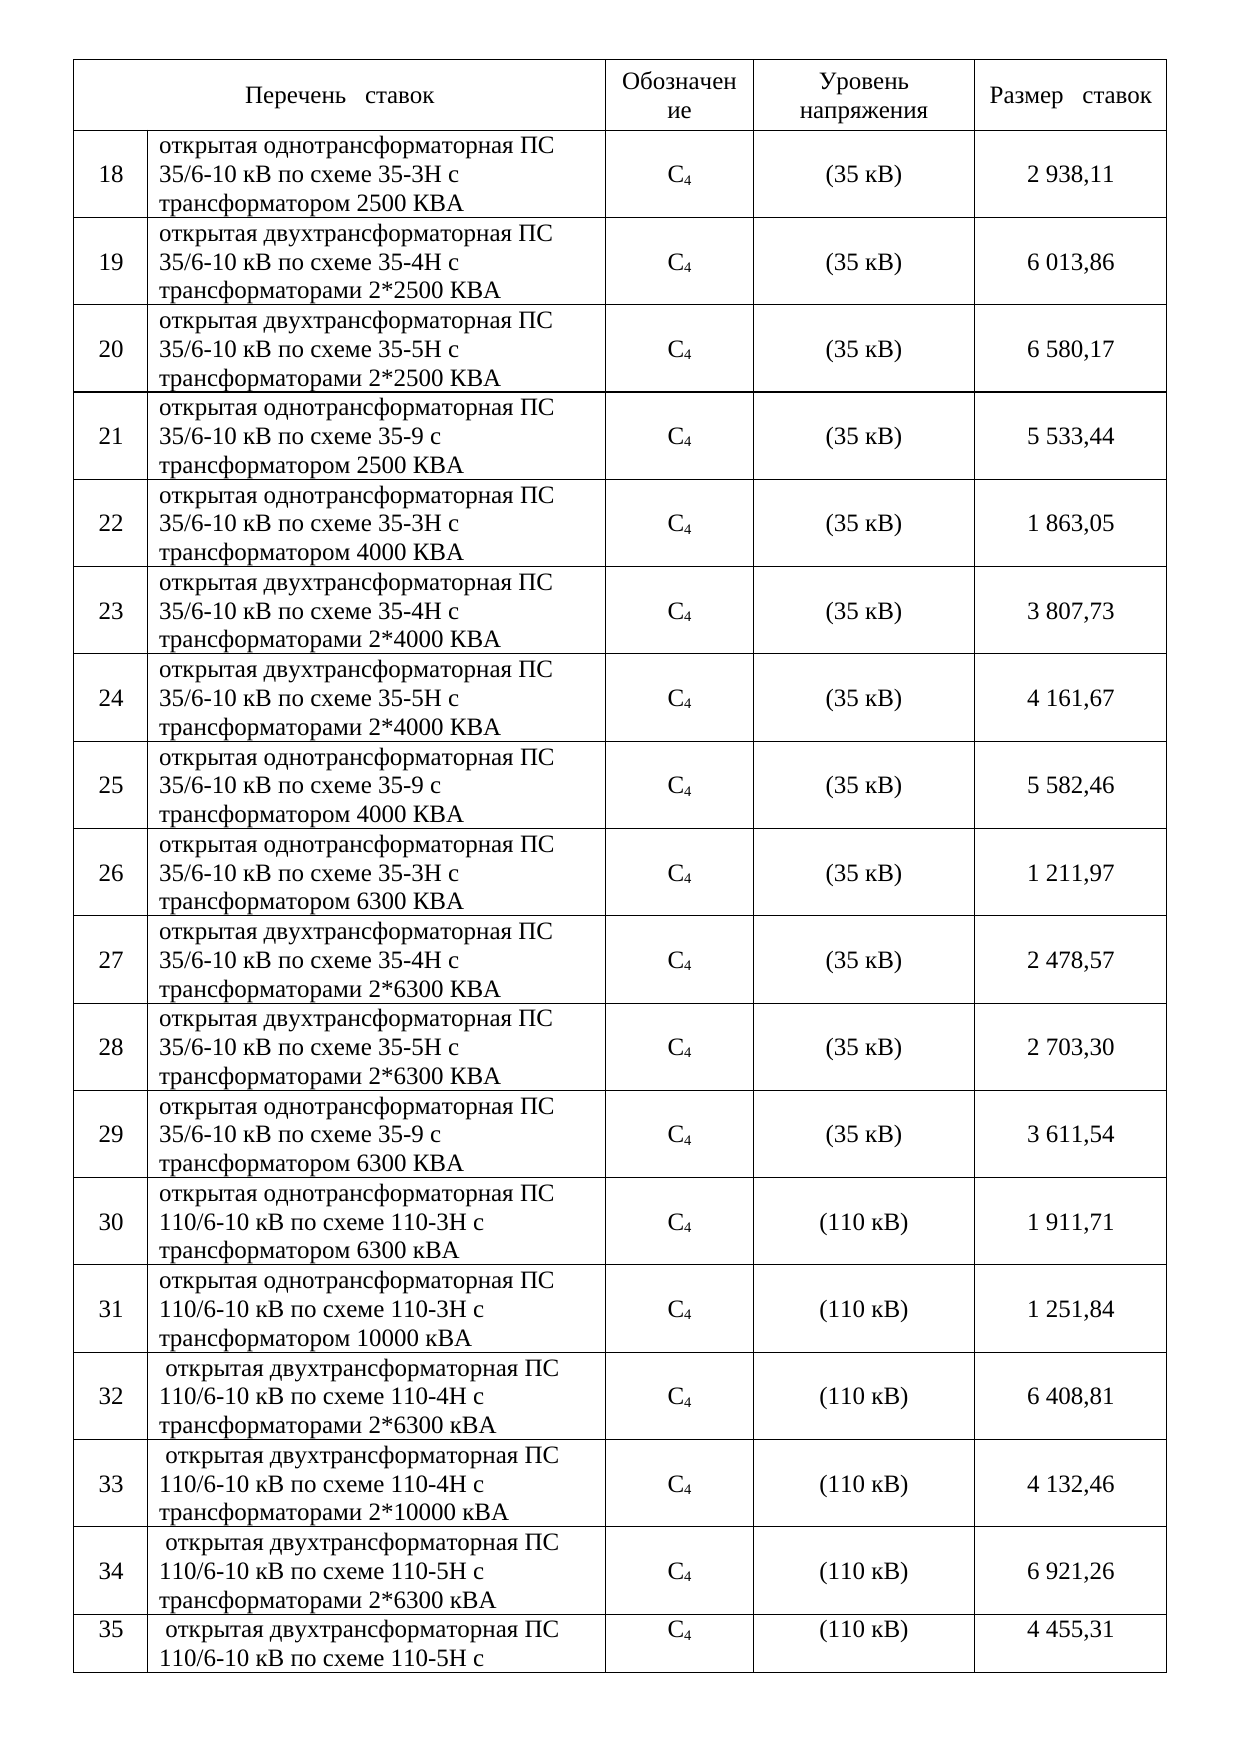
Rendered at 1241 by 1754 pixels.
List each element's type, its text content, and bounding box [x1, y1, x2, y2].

table_cell открытая однотрансформаторная ПС 35/6-10 кВ по схеме 35-3Н с трансформатором 4000 КВА [148, 480, 605, 566]
table_cell открытая двухтрансформаторная ПС 35/6-10 кВ по схеме 35-4Н с трансформаторами 2*4000 КВА [148, 567, 605, 653]
table_cell 3 807,73 [975, 567, 1166, 653]
table_cell (35 кВ) [754, 654, 974, 741]
table_cell 21 [74, 393, 147, 479]
table_cell 3 611,54 [975, 1091, 1166, 1177]
table_cell 6 921,26 [975, 1527, 1166, 1613]
table_cell С4 [606, 742, 753, 828]
table_cell (110 кВ) [754, 1178, 974, 1264]
table_cell (35 кВ) [754, 131, 974, 217]
table_cell 1 863,05 [975, 480, 1166, 566]
table_cell С4 [606, 567, 753, 653]
table_cell 6 408,81 [975, 1353, 1166, 1439]
table_cell С4 [606, 916, 753, 1002]
table_cell 2 478,57 [975, 916, 1166, 1002]
table_cell 5 582,46 [975, 742, 1166, 828]
table_cell 26 [74, 829, 147, 915]
table_cell 33 [74, 1440, 147, 1526]
table_cell открытая двухтрансформаторная ПС 110/6-10 кВ по схеме 110-4Н с трансформаторами 2*10000 кВА [148, 1440, 605, 1526]
table_cell (35 кВ) [754, 393, 974, 479]
table_cell 18 [74, 131, 147, 217]
table_cell 4 455,31 [975, 1615, 1166, 1672]
table_cell открытая двухтрансформаторная ПС 35/6-10 кВ по схеме 35-5Н с трансформаторами 2*4000 КВА [148, 654, 605, 741]
table_header Перечень ставок [74, 60, 605, 129]
table_cell 1 211,97 [975, 829, 1166, 915]
table_cell С4 [606, 480, 753, 566]
table_cell (110 кВ) [754, 1527, 974, 1613]
table_cell (35 кВ) [754, 742, 974, 828]
table_cell 6 013,86 [975, 218, 1166, 304]
table_cell открытая однотрансформаторная ПС 35/6-10 кВ по схеме 35-9 с трансформатором 4000 КВА [148, 742, 605, 828]
table_cell (110 кВ) [754, 1615, 974, 1672]
table_cell 2 703,30 [975, 1004, 1166, 1090]
table_cell С4 [606, 131, 753, 217]
table_cell 22 [74, 480, 147, 566]
table_cell 29 [74, 1091, 147, 1177]
table_cell С4 [606, 654, 753, 741]
table_cell С4 [606, 393, 753, 479]
table_cell 20 [74, 305, 147, 391]
table_cell (110 кВ) [754, 1440, 974, 1526]
table_cell 30 [74, 1178, 147, 1264]
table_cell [148, 1615, 605, 1672]
table_cell С4 [606, 1265, 753, 1352]
table_cell 4 161,67 [975, 654, 1166, 741]
table_cell 19 [74, 218, 147, 304]
table_cell С4 [606, 1440, 753, 1526]
table_cell 1 251,84 [975, 1265, 1166, 1352]
table_cell 35 [74, 1615, 147, 1672]
table_cell С4 [606, 1004, 753, 1090]
table_cell 34 [74, 1527, 147, 1613]
table_cell открытая однотрансформаторная ПС 35/6-10 кВ по схеме 35-3Н с трансформатором 2500 КВА [148, 131, 605, 217]
table_cell открытая однотрансформаторная ПС 35/6-10 кВ по схеме 35-3Н с трансформатором 6300 КВА [148, 829, 605, 915]
table_header Обозначение [606, 60, 753, 129]
table_cell открытая однотрансформаторная ПС 110/6-10 кВ по схеме 110-3Н с трансформатором 10000 кВА [148, 1265, 605, 1352]
table_cell 6 580,17 [975, 305, 1166, 391]
table_cell С4 [606, 829, 753, 915]
table_cell открытая двухтрансформаторная ПС 110/6-10 кВ по схеме 110-5Н с трансформаторами 2*6300 кВА [148, 1527, 605, 1613]
table_cell С4 [606, 305, 753, 391]
table_cell С4 [606, 218, 753, 304]
table_cell открытая двухтрансформаторная ПС 35/6-10 кВ по схеме 35-4Н с трансформаторами 2*2500 КВА [148, 218, 605, 304]
table_cell 25 [74, 742, 147, 828]
table_cell открытая однотрансформаторная ПС 110/6-10 кВ по схеме 110-3Н с трансформатором 6300 кВА [148, 1178, 605, 1264]
table_cell (35 кВ) [754, 218, 974, 304]
table_cell открытая однотрансформаторная ПС 35/6-10 кВ по схеме 35-9 с трансформатором 6300 КВА [148, 1091, 605, 1177]
table_cell (110 кВ) [754, 1265, 974, 1352]
table_cell (35 кВ) [754, 829, 974, 915]
table_cell 28 [74, 1004, 147, 1090]
table_cell 27 [74, 916, 147, 1002]
table_cell С4 [606, 1615, 753, 1672]
table_header Уровень напряжения [754, 60, 974, 129]
table_cell (35 кВ) [754, 567, 974, 653]
table_cell 1 911,71 [975, 1178, 1166, 1264]
table_cell (110 кВ) [754, 1353, 974, 1439]
table_cell С4 [606, 1353, 753, 1439]
table_cell (35 кВ) [754, 1091, 974, 1177]
table_cell 5 533,44 [975, 393, 1166, 479]
table_cell 23 [74, 567, 147, 653]
table_cell открытая двухтрансформаторная ПС 35/6-10 кВ по схеме 35-5Н с трансформаторами 2*6300 КВА [148, 1004, 605, 1090]
table_cell (35 кВ) [754, 305, 974, 391]
table_cell 2 938,11 [975, 131, 1166, 217]
table_cell открытая двухтрансформаторная ПС 35/6-10 кВ по схеме 35-4Н с трансформаторами 2*6300 КВА [148, 916, 605, 1002]
table_cell 31 [74, 1265, 147, 1352]
table_header Размер ставок [975, 60, 1166, 129]
table_cell 24 [74, 654, 147, 741]
table_cell (35 кВ) [754, 1004, 974, 1090]
table_cell открытая двухтрансформаторная ПС 35/6-10 кВ по схеме 35-5Н с трансформаторами 2*2500 КВА [148, 305, 605, 391]
table_cell С4 [606, 1091, 753, 1177]
table_cell открытая двухтрансформаторная ПС 110/6-10 кВ по схеме 110-4Н с трансформаторами 2*6300 кВА [148, 1353, 605, 1439]
table_cell (35 кВ) [754, 480, 974, 566]
table_cell 32 [74, 1353, 147, 1439]
table_cell 4 132,46 [975, 1440, 1166, 1526]
table_cell открытая однотрансформаторная ПС 35/6-10 кВ по схеме 35-9 с трансформатором 2500 КВА [148, 393, 605, 479]
table_cell С4 [606, 1178, 753, 1264]
table_cell (35 кВ) [754, 916, 974, 1002]
table_cell С4 [606, 1527, 753, 1613]
